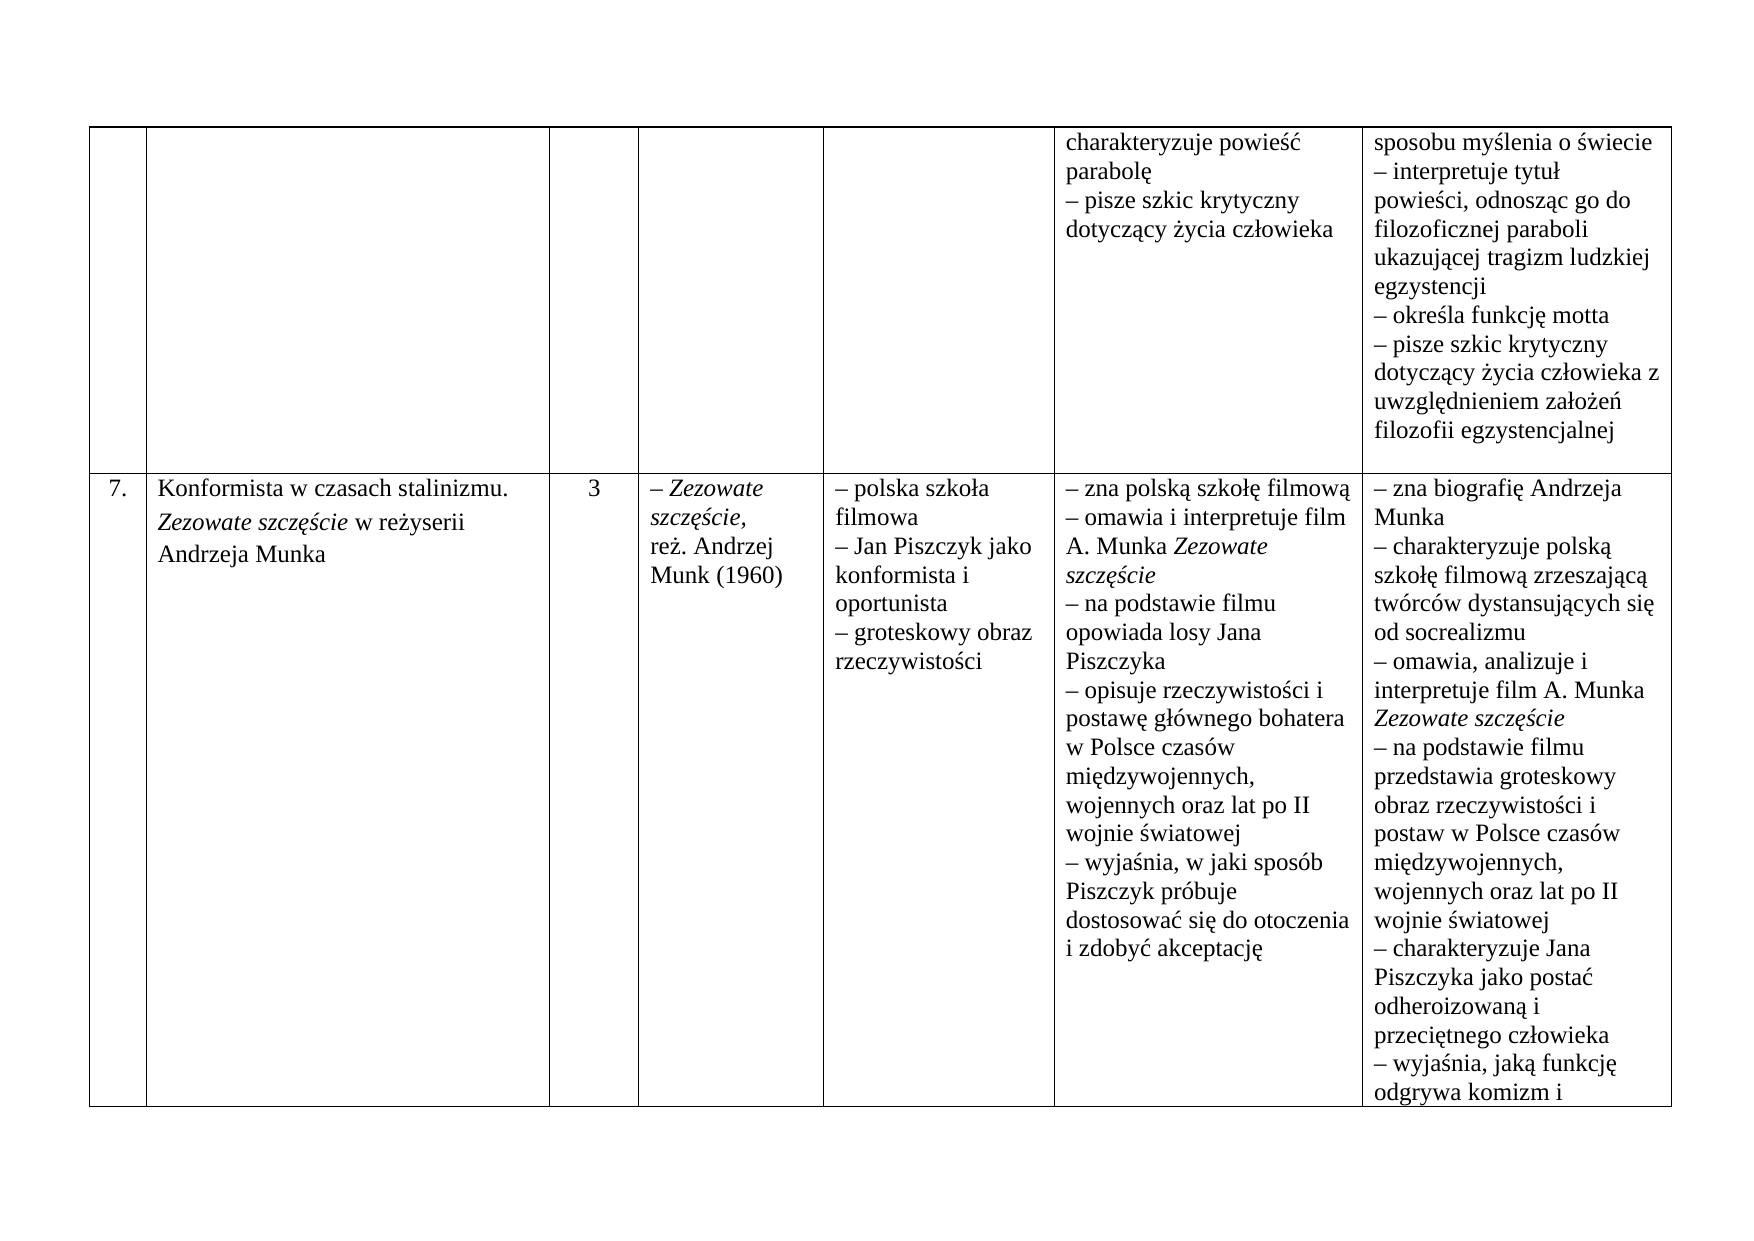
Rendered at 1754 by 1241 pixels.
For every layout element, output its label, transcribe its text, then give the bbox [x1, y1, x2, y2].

table_cell 3 [550, 474, 638, 1106]
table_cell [1055, 128, 1362, 472]
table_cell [824, 128, 1054, 472]
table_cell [1363, 128, 1671, 472]
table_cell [639, 128, 823, 472]
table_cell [824, 474, 1054, 1106]
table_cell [147, 128, 549, 472]
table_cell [639, 474, 823, 1106]
table_cell 5 [550, 128, 638, 472]
table_cell 6. [90, 128, 146, 472]
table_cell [1055, 474, 1362, 1106]
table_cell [1363, 474, 1671, 1106]
table_cell 7. [90, 474, 146, 1106]
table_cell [147, 474, 549, 1106]
